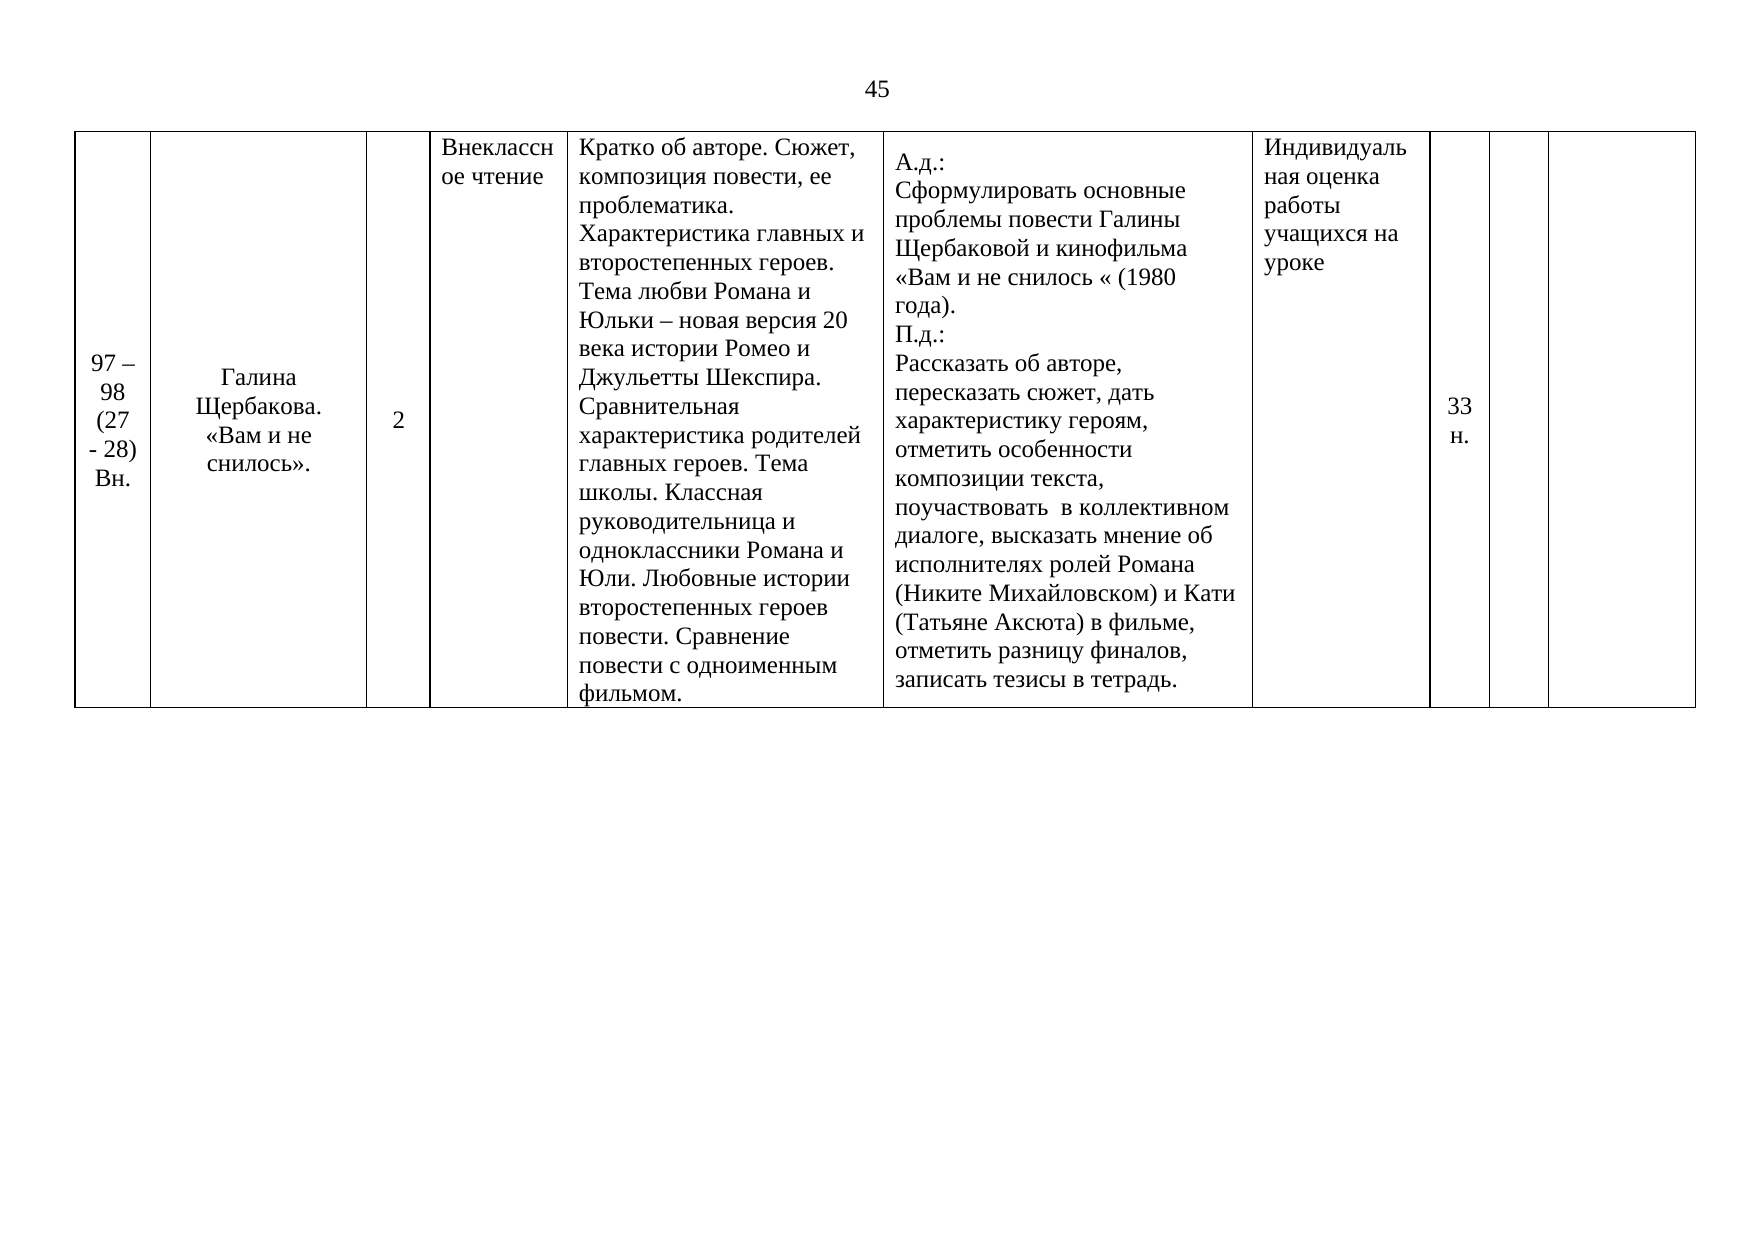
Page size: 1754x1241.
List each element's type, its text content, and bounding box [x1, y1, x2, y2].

table_cell Галина Щербакова. «Вам и не снилось». [151, 132, 366, 707]
table_cell Кратко об авторе. Сюжет, композиция повести, ее проблематика. Характеристика главных и второстепенных героев. Тема любви Романа и Юльки – новая версия 20 века истории Ромео и Джульетты Шекспира. Сравнительная характеристика родителей главных героев. Тема школы. Классная руководительница и одноклассники Романа и Юли. Любовные истории второстепенных героев повести. Сравнение повести с одноименным фильмом. [568, 132, 883, 707]
table_cell Индивидуальная оценка работы учащихся на уроке [1253, 132, 1429, 707]
table_cell [1549, 132, 1695, 707]
table_cell 33 н. [1431, 132, 1489, 707]
table_cell 2 [367, 132, 429, 707]
table_cell А.д.: Сформулировать основные проблемы повести Галины Щербаковой и кинофильма «Вам и не снилось « (1980 года). П.д.: Рассказать об авторе, пересказать сюжет, дать характеристику героям, отметить особенности композиции текста, поучаствовать в коллективном диалоге, высказать мнение об исполнителях ролей Романа (Никите Михайловском) и Кати (Татьяне Аксюта) в фильме, отметить разницу финалов, записать тезисы в тетрадь. [884, 132, 1252, 707]
table_cell [1490, 132, 1548, 707]
table_cell Внеклассное чтение [431, 132, 567, 707]
table_cell 97 – 98 (27 - 28) Вн. [76, 132, 150, 707]
